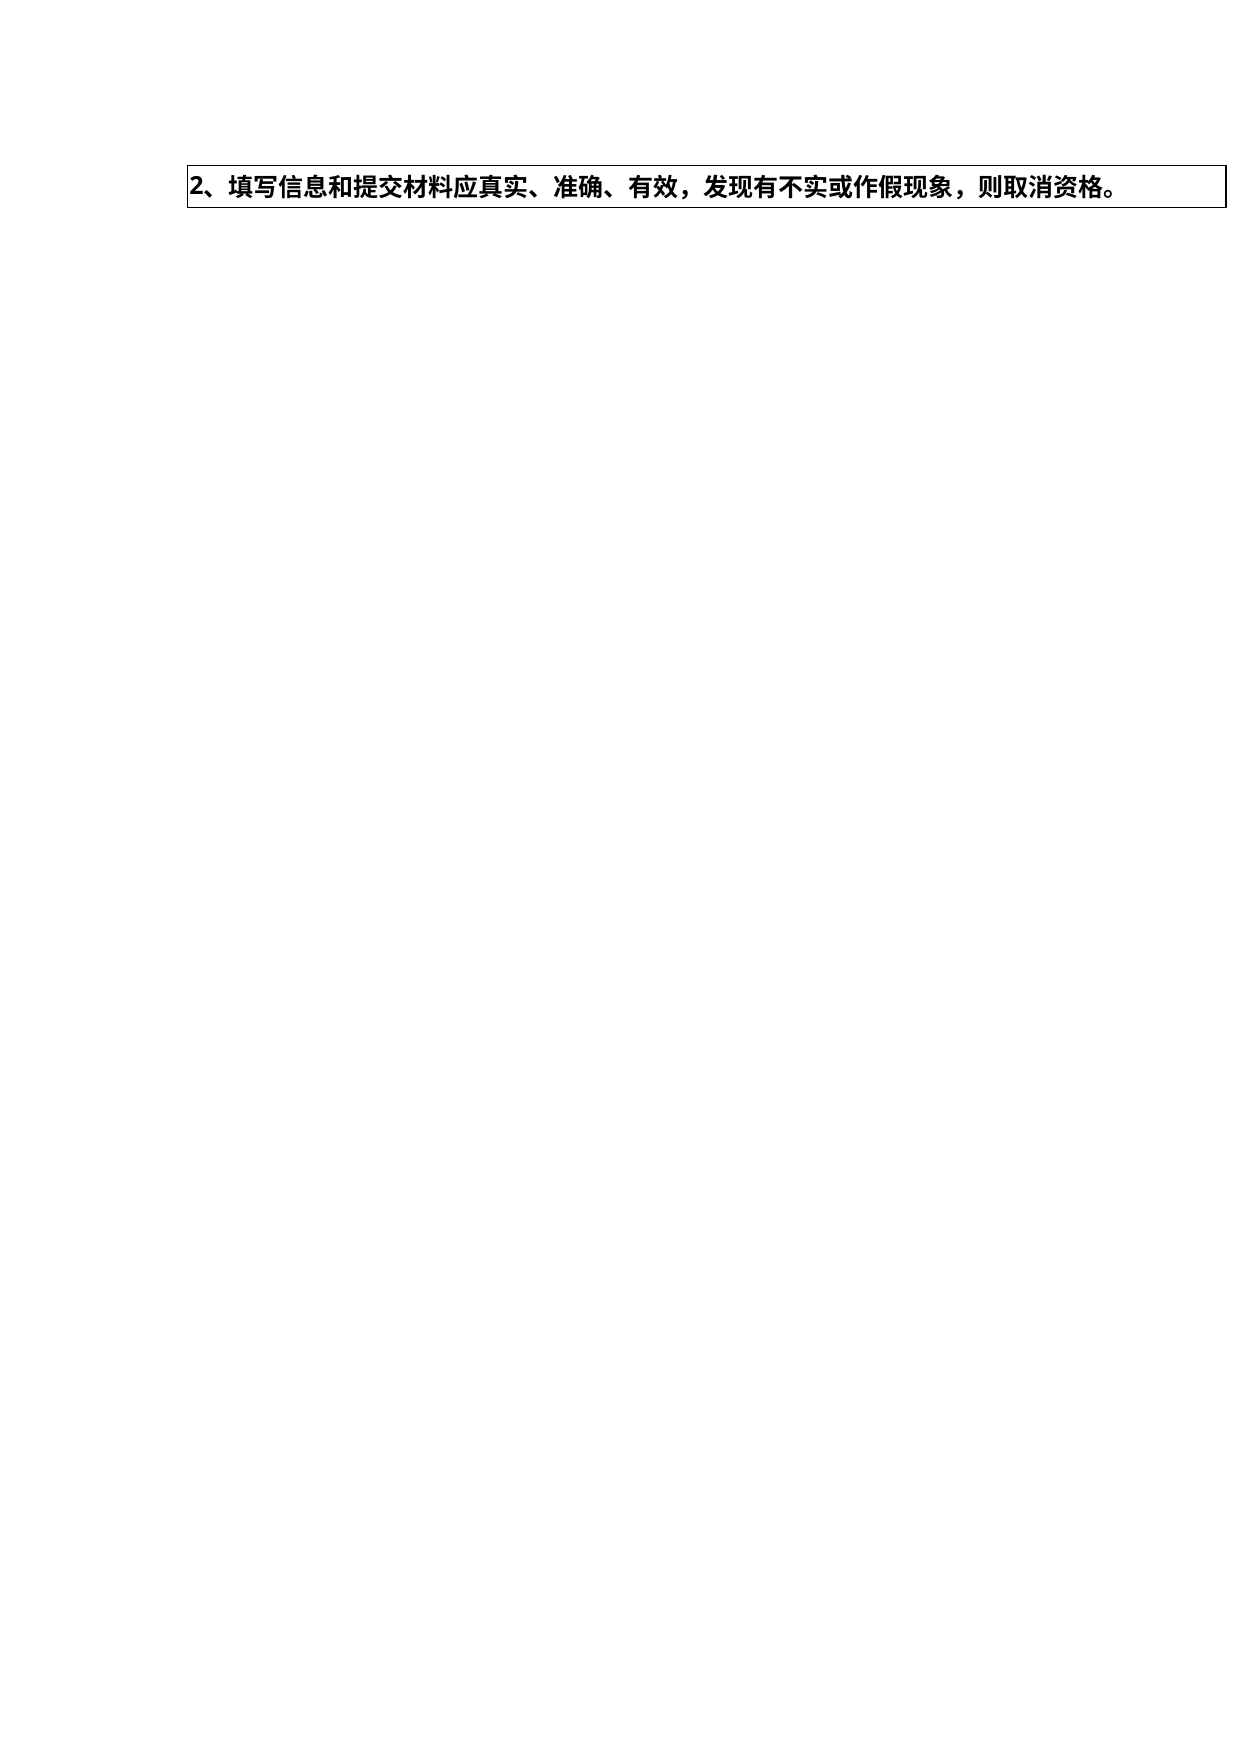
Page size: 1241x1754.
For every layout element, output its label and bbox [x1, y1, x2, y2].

table_cell [188, 166, 1225, 207]
